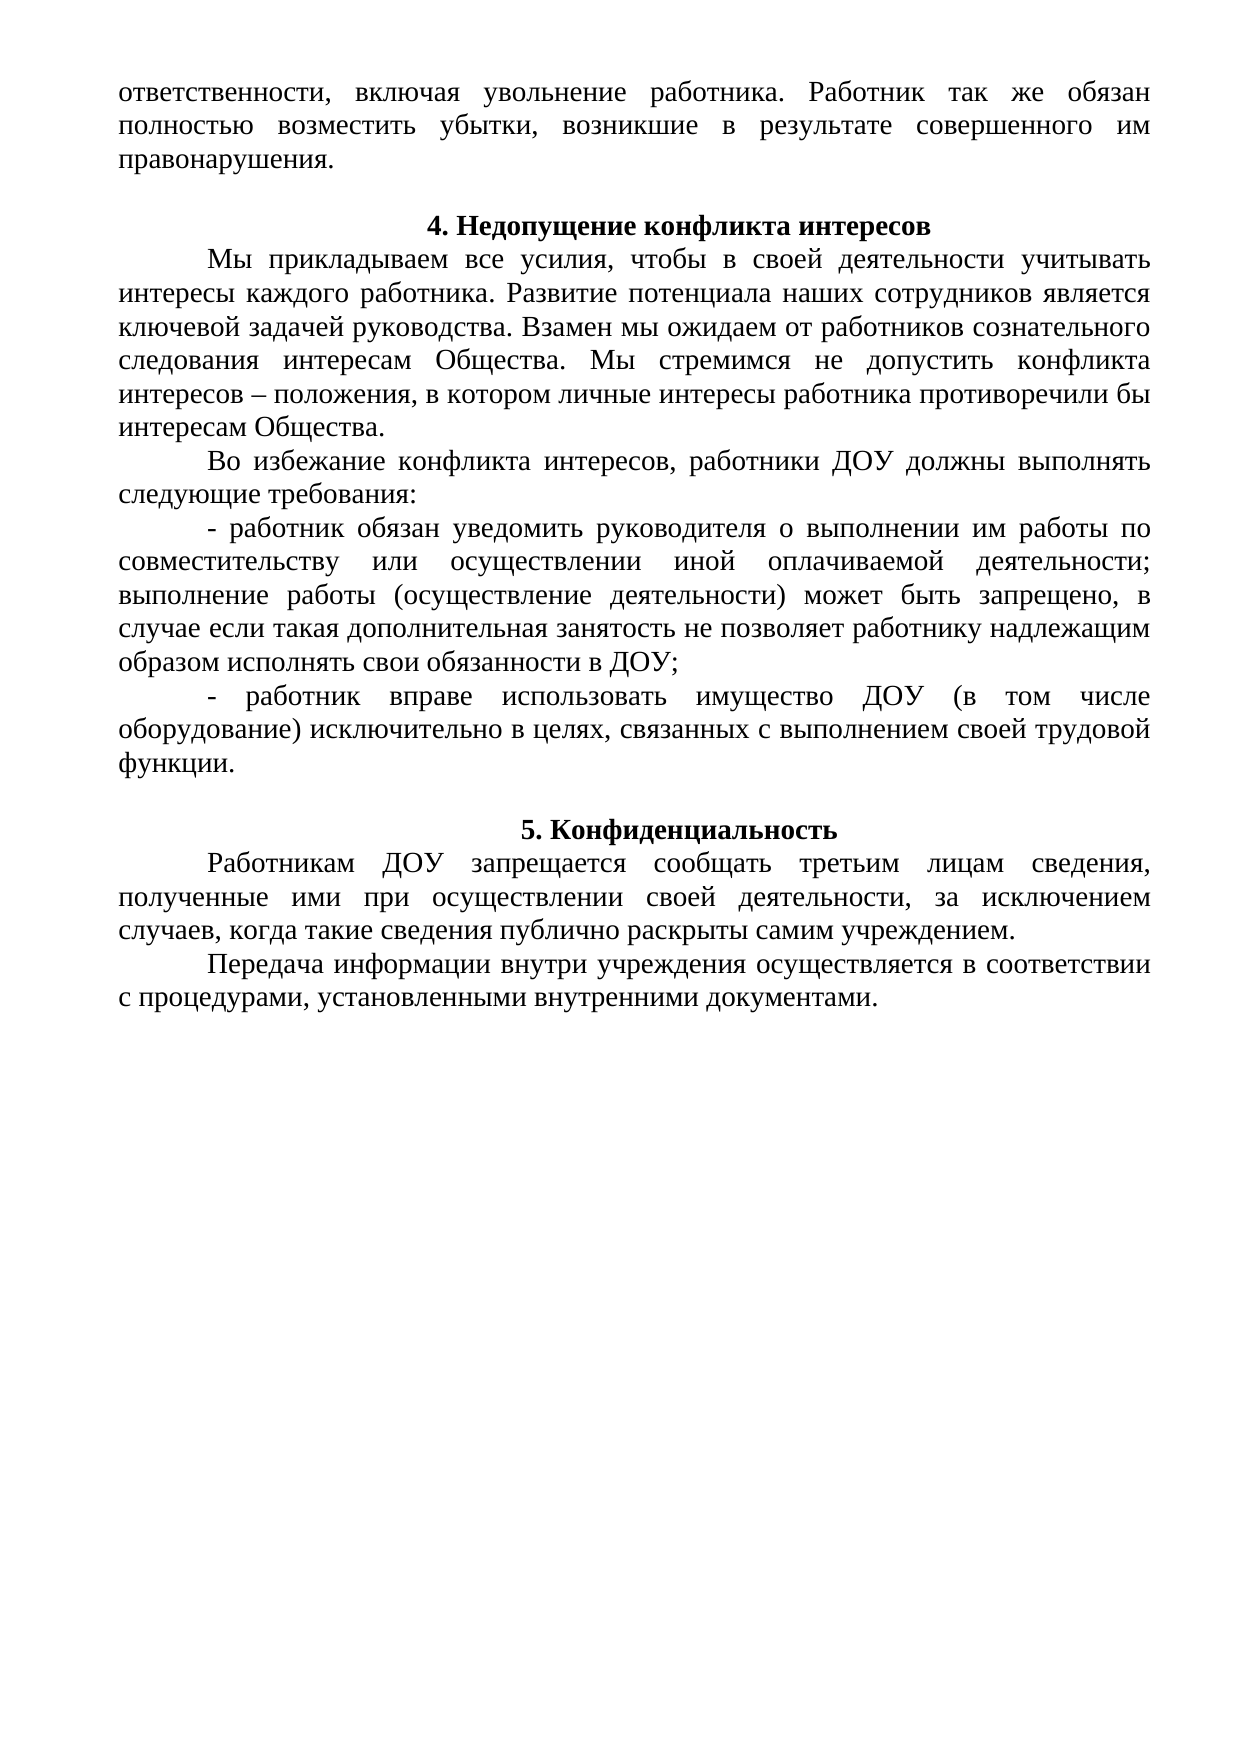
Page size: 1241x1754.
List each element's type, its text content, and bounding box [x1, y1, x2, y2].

text - работник обязан уведомить руководителя о выполнении им работы по совместительству или осуществлении иной оплачиваемой деятельности; выполнение работы (осуществление деятельности) может быть запрещено, в случае если такая дополнительная занятость не позволяет работнику надлежащим образом исполнять свои обязанности в ДОУ; [118, 510, 1152, 678]
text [118, 74, 1152, 174]
text Работникам ДОУ запрещается сообщать третьим лицам сведения, полученные ими при осуществлении своей деятельности, за исключением случаев, когда такие сведения публично раскрыты самим учреждением. [118, 845, 1152, 946]
text 5. Конфиденциальность [118, 812, 1152, 845]
text Передача информации внутри учреждения осуществляется в соответствии с процедурами, установленными внутренними документами. [118, 946, 1152, 1013]
text 4. Недопущение конфликта интересов [118, 208, 1152, 242]
text Во избежание конфликта интересов, работники ДОУ должны выполнять следующие требования: [118, 443, 1152, 510]
text Мы прикладываем все усилия, чтобы в своей деятельности учитывать интересы каждого работника. Развитие потенциала наших сотрудников является ключевой задачей руководства. Взамен мы ожидаем от работников сознательного следования интересам Общества. Мы стремимся не допустить конфликта интересов – положения, в котором личные интересы работника противоречили бы интересам Общества. [118, 242, 1152, 443]
text - работник вправе использовать имущество ДОУ (в том числе оборудование) исключительно в целях, связанных с выполнением своей трудовой функции. [118, 678, 1152, 778]
